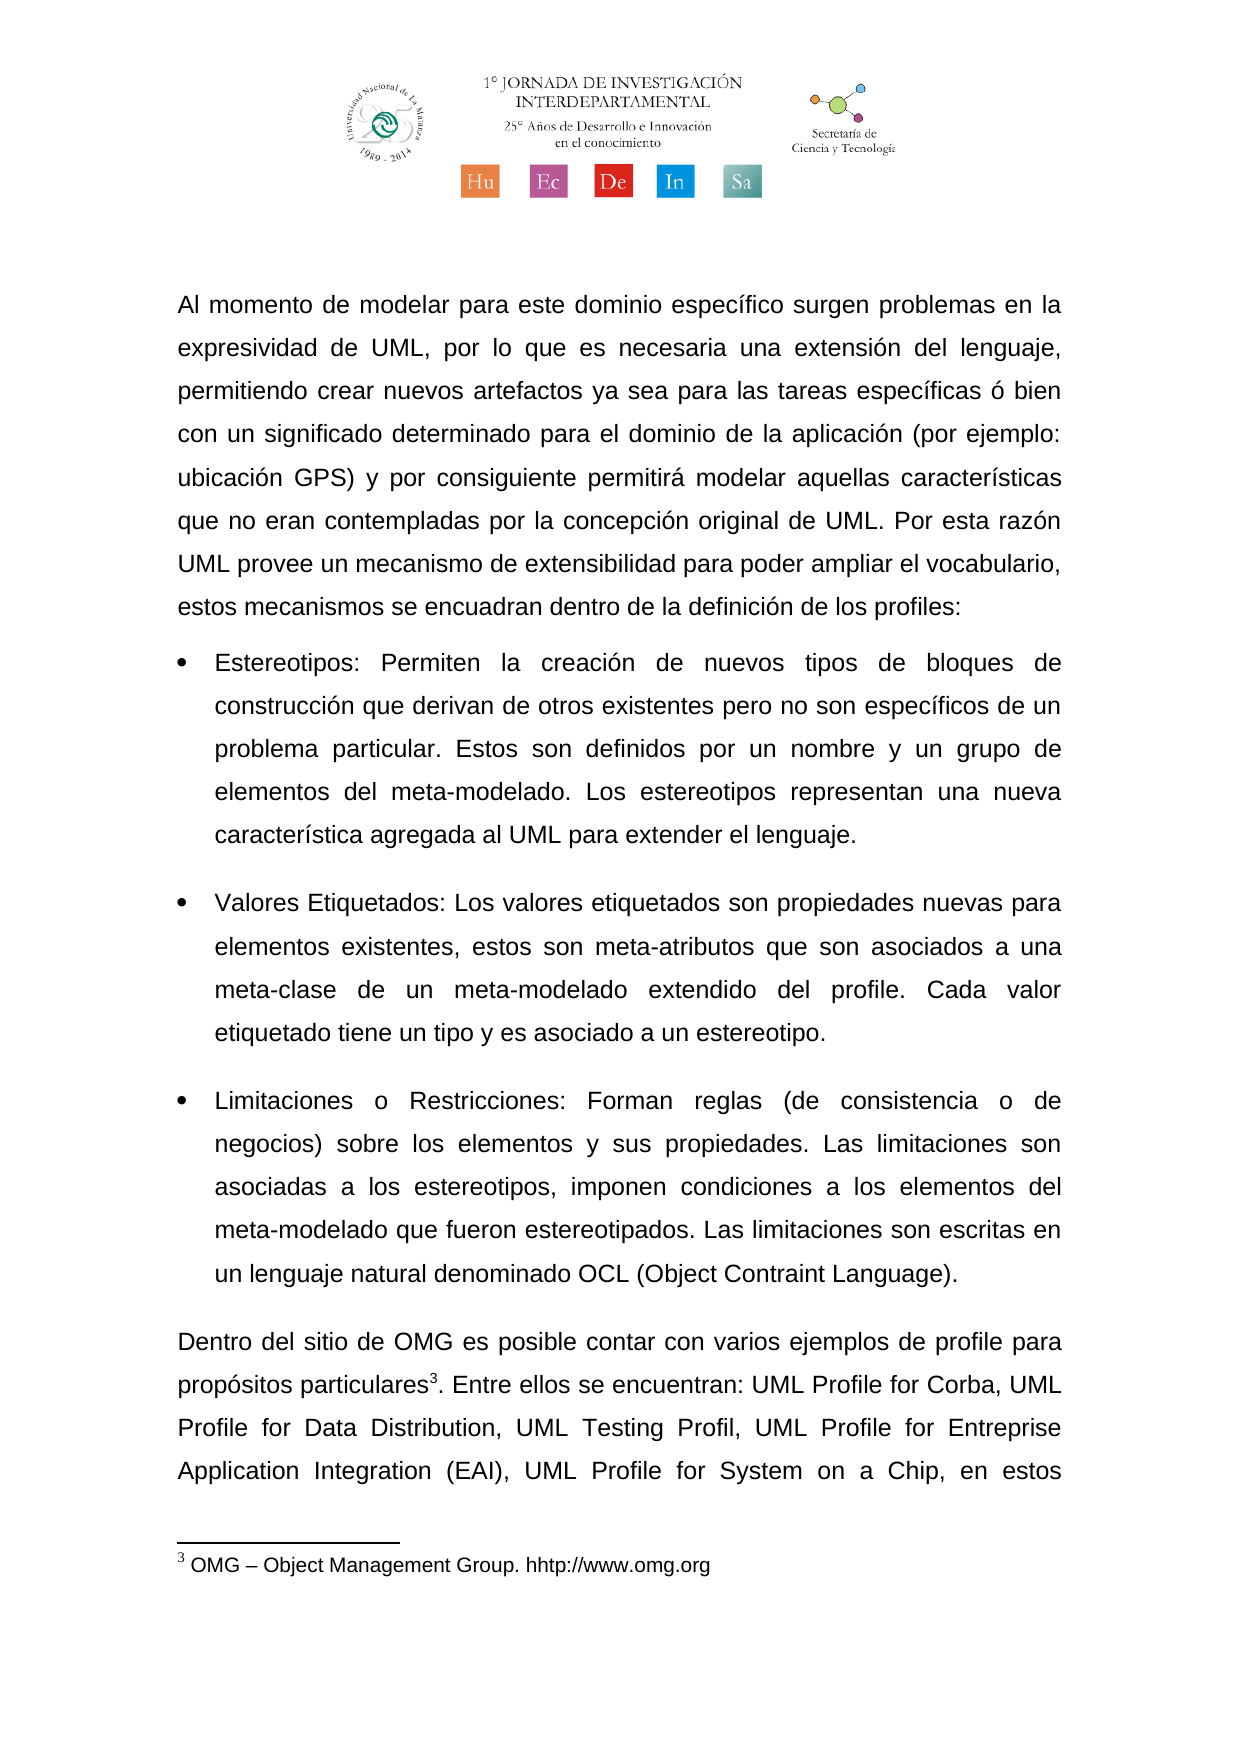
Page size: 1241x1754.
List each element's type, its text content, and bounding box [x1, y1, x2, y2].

list Estereotipos: Permiten la creación de nuevos tipos de bloques de construcción que derivan de otros existentes pero no son específicos de un problema particular. Estos son definidos por un nombre y un grupo de elementos del meta-modelado. Los estereotipos representan una nueva característica agregada al UML para extender el lenguaje. [177, 648, 1063, 849]
list Valores Etiquetados: Los valores etiquetados son propiedades nuevas para elementos existentes, estos son meta-atributos que son asociados a una meta-clase de un meta-modelado extendido del profile. Cada valor etiquetado tiene un tipo y es asociado a un estereotipo. [177, 888, 1063, 1047]
picture [345, 73, 896, 198]
text Al momento de modelar para este dominio específico surgen problemas en la expresividad de UML, por lo que es necesaria una extensión del lenguaje, permitiendo crear nuevos artefactos ya sea para las tareas específicas ó bien con un significado determinado para el dominio de la aplicación (por ejemplo: ubicación GPS) y por consiguiente permitirá modelar aquellas características que no eran contempladas por la concepción original de UML. Por esta razón UML provee un mecanismo de extensibilidad para poder ampliar el vocabulario, estos mecanismos se encuadran dentro de la definición de los profiles: [177, 290, 1063, 621]
list Limitaciones o Restricciones: Forman reglas (de consistencia o de negocios) sobre los elementos y sus propiedades. Las limitaciones son asociadas a los estereotipos, imponen condiciones a los elementos del meta-modelado que fueron estereotipados. Las limitaciones son escritas en un lenguaje natural denominado OCL (Object Contraint Language). [177, 1086, 1063, 1287]
